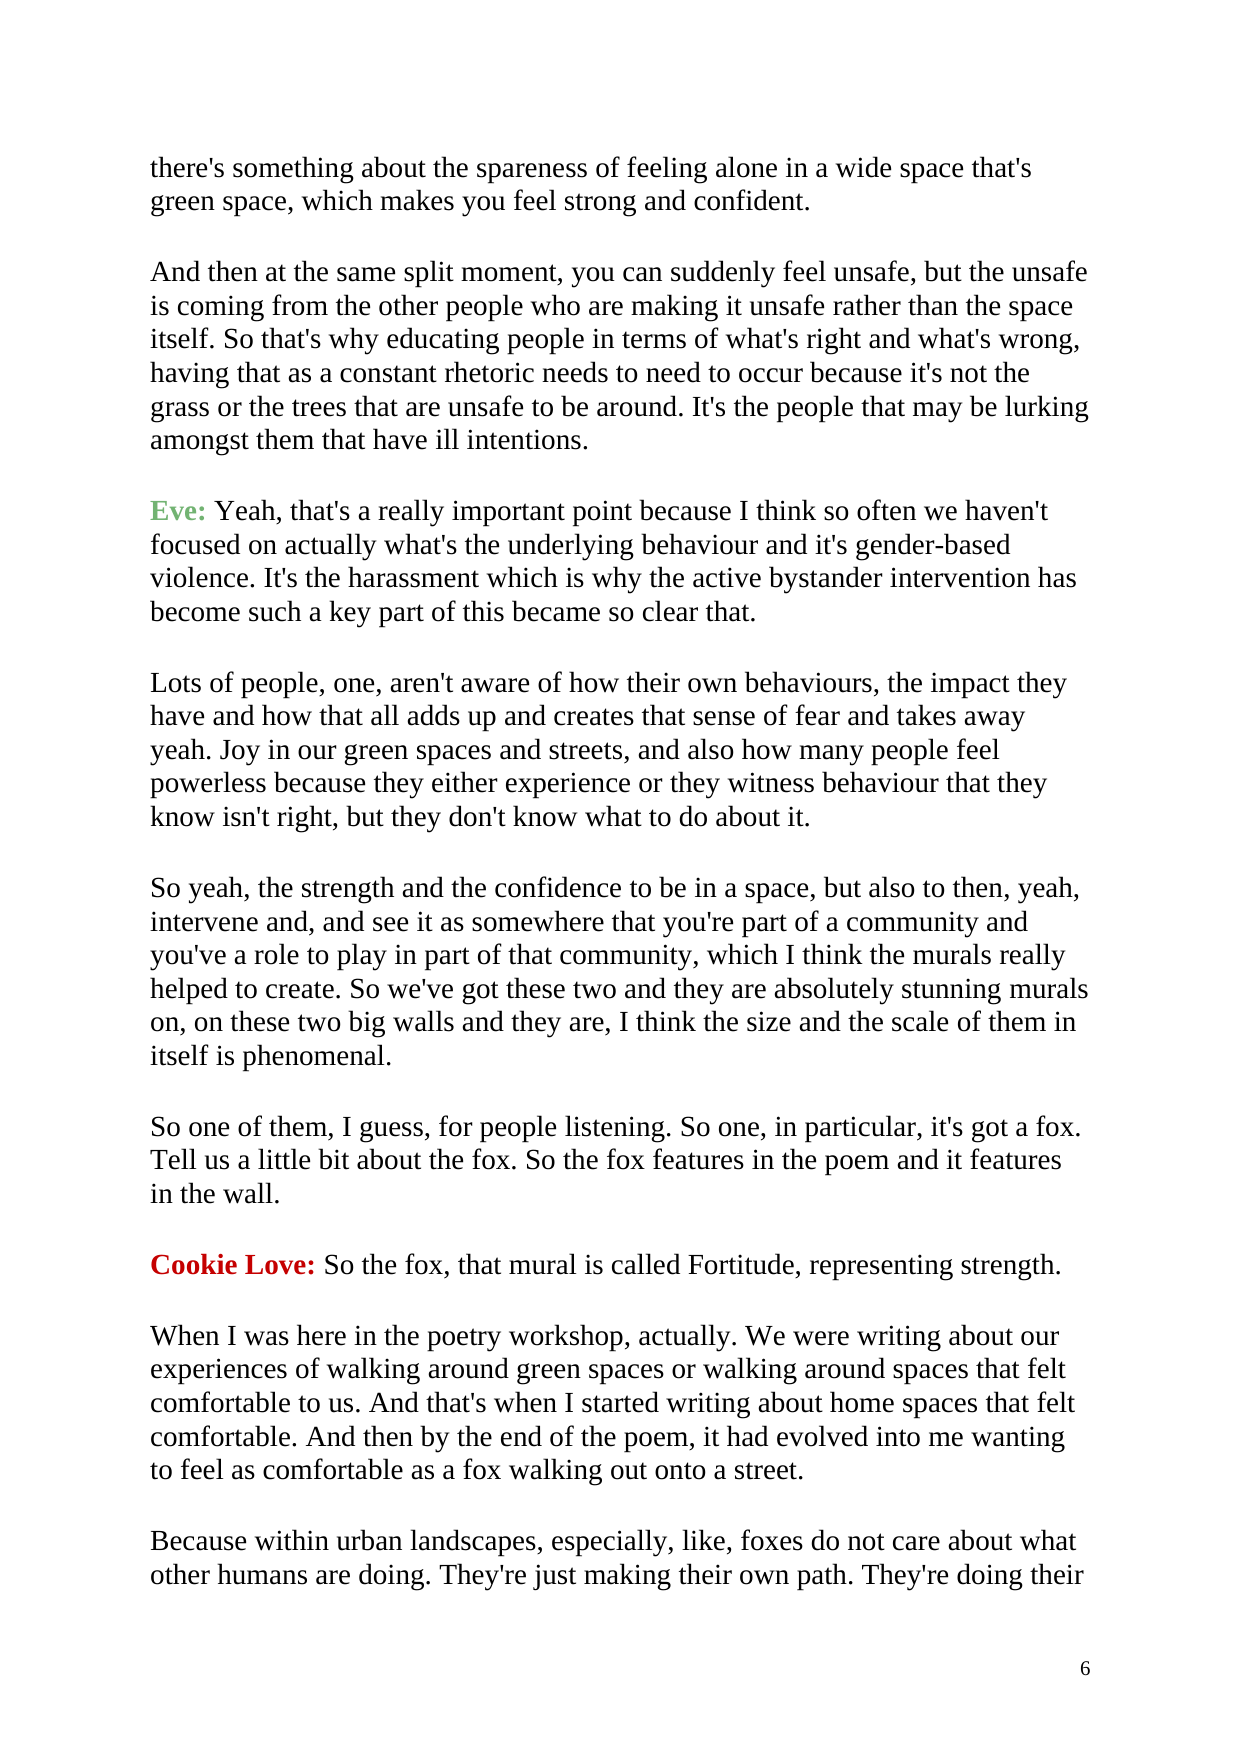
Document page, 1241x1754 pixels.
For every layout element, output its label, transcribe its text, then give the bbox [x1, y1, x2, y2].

text When I was here in the poetry workshop, actually. We were writing about our experiences of walking around green spaces or walking around spaces that felt comfortable to us. And that's when I started writing about home spaces that felt comfortable. And then by the end of the poem, it had evolved into me wanting to feel as comfortable as a fox walking out onto a street. [150, 1318, 1090, 1486]
text Eve: Yeah, that's a really important point because I think so often we haven't focused on actually what's the underlying behaviour and it's gender-based violence. It's the harassment which is why the active bystander intervention has become such a key part of this became so clear that. [150, 493, 1090, 627]
text And then at the same split moment, you can suddenly feel unsafe, but the unsafe is coming from the other people who are making it unsafe rather than the space itself. So that's why educating people in terms of what's right and what's wrong, having that as a constant rhetoric needs to need to occur because it's not the grass or the trees that are unsafe to be around. It's the people that may be lurking amongst them that have ill intentions. [150, 254, 1090, 456]
text Cookie Love: So the fox, that mural is called Fortitude, representing strength. [150, 1247, 1090, 1281]
text So yeah, the strength and the confidence to be in a space, but also to then, yeah, intervene and, and see it as somewhere that you're part of a community and you've a role to play in part of that community, which I think the murals really helped to create. So we've got these two and they are absolutely stunning murals on, on these two big walls and they are, I think the size and the scale of them in itself is phenomenal. [150, 870, 1090, 1071]
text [150, 150, 1090, 217]
text Lots of people, one, aren't aware of how their own behaviours, the impact they have and how that all adds up and creates that sense of fear and takes away yeah. Joy in our green spaces and streets, and also how many people feel powerless because they either experience or they witness behaviour that they know isn't right, but they don't know what to do about it. [150, 665, 1090, 833]
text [150, 1523, 1090, 1590]
text So one of them, I guess, for people listening. So one, in particular, it's got a fox. Tell us a little bit about the fox. So the fox features in the poem and it features in the wall. [150, 1109, 1090, 1209]
